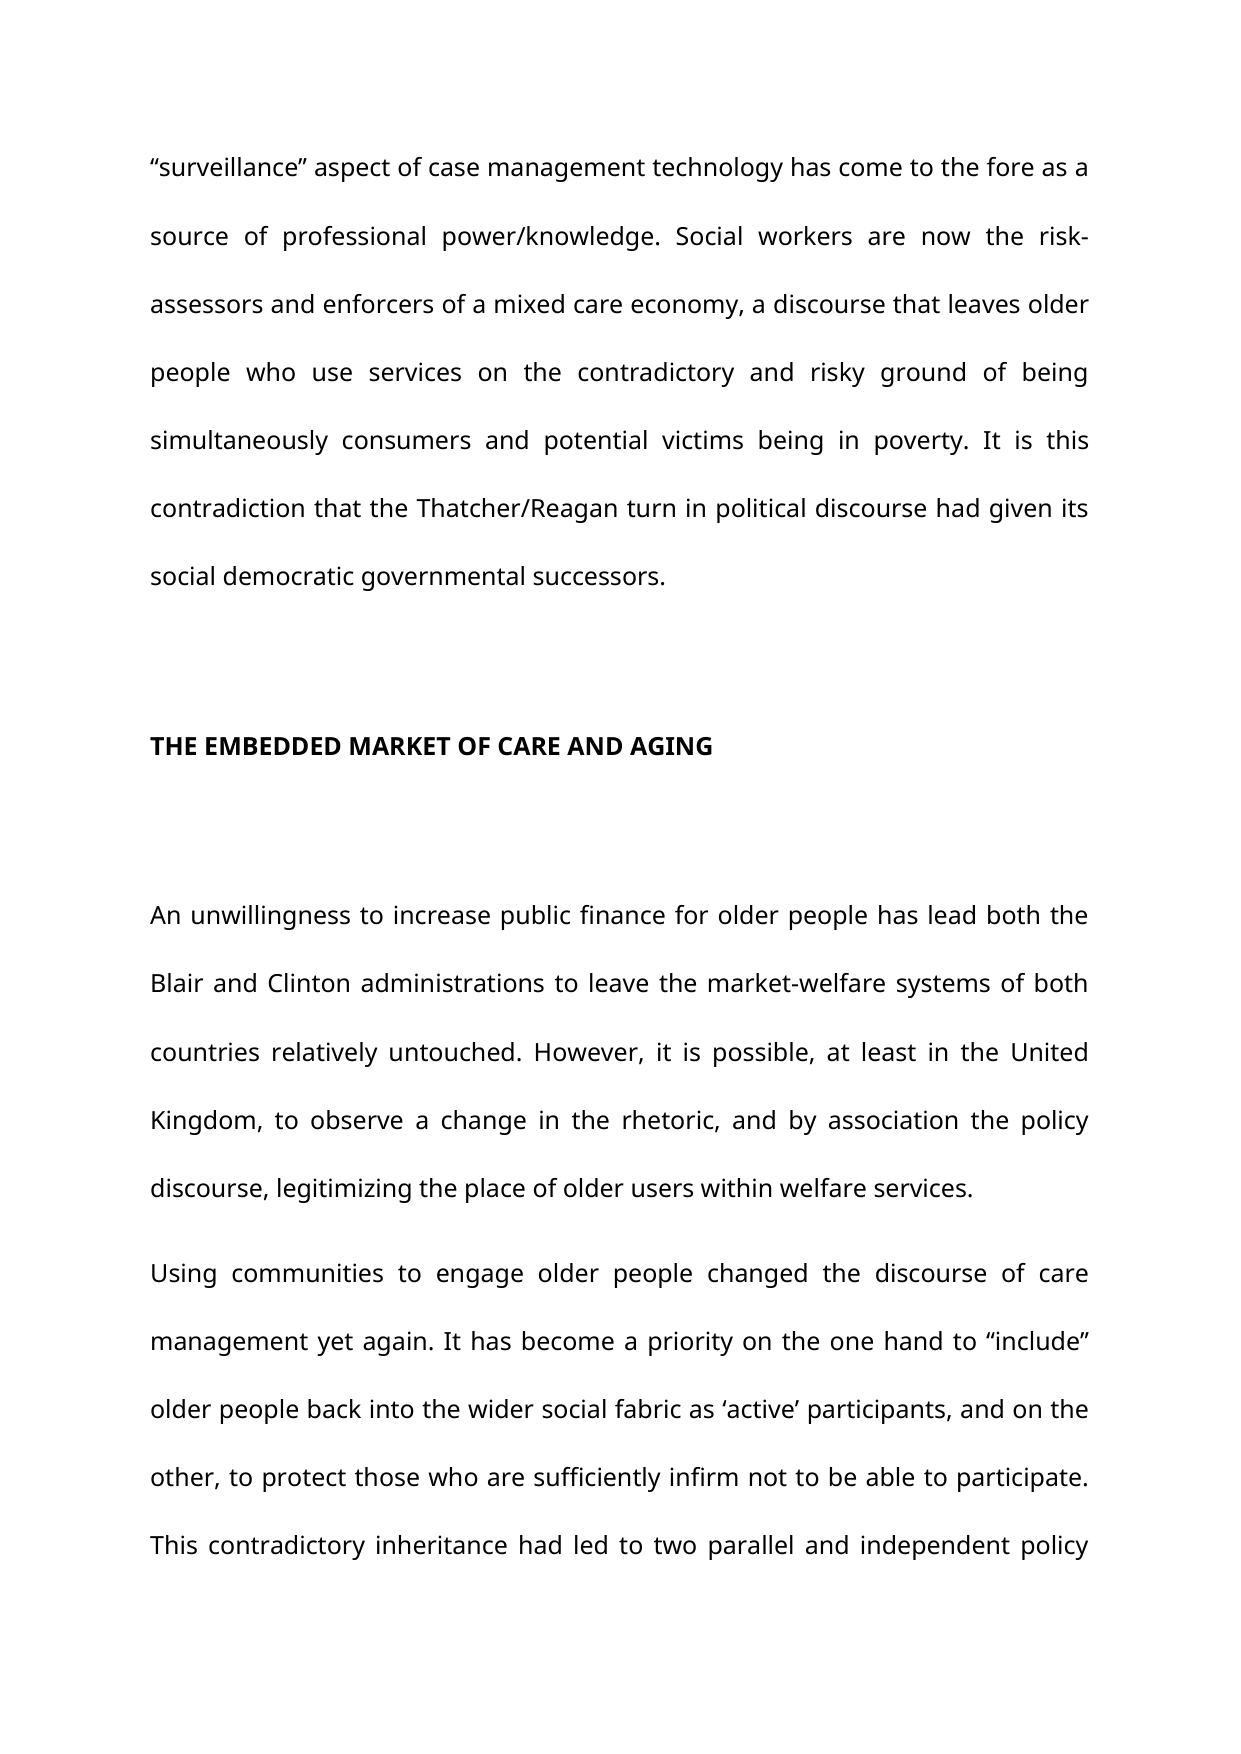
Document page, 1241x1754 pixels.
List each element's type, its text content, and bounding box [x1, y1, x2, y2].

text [150, 150, 1090, 593]
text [150, 1255, 1090, 1562]
text An unwillingness to increase public finance for older people has lead both the Blair and Clinton administrations to leave the market-welfare systems of both countries relatively untouched. However, it is possible, at least in the United Kingdom, to observe a change in the rhetoric, and by association the policy discourse, legitimizing the place of older users within welfare services. [150, 898, 1090, 1204]
text THE EMBEDDED MARKET OF CARE AND AGING [150, 728, 1090, 762]
